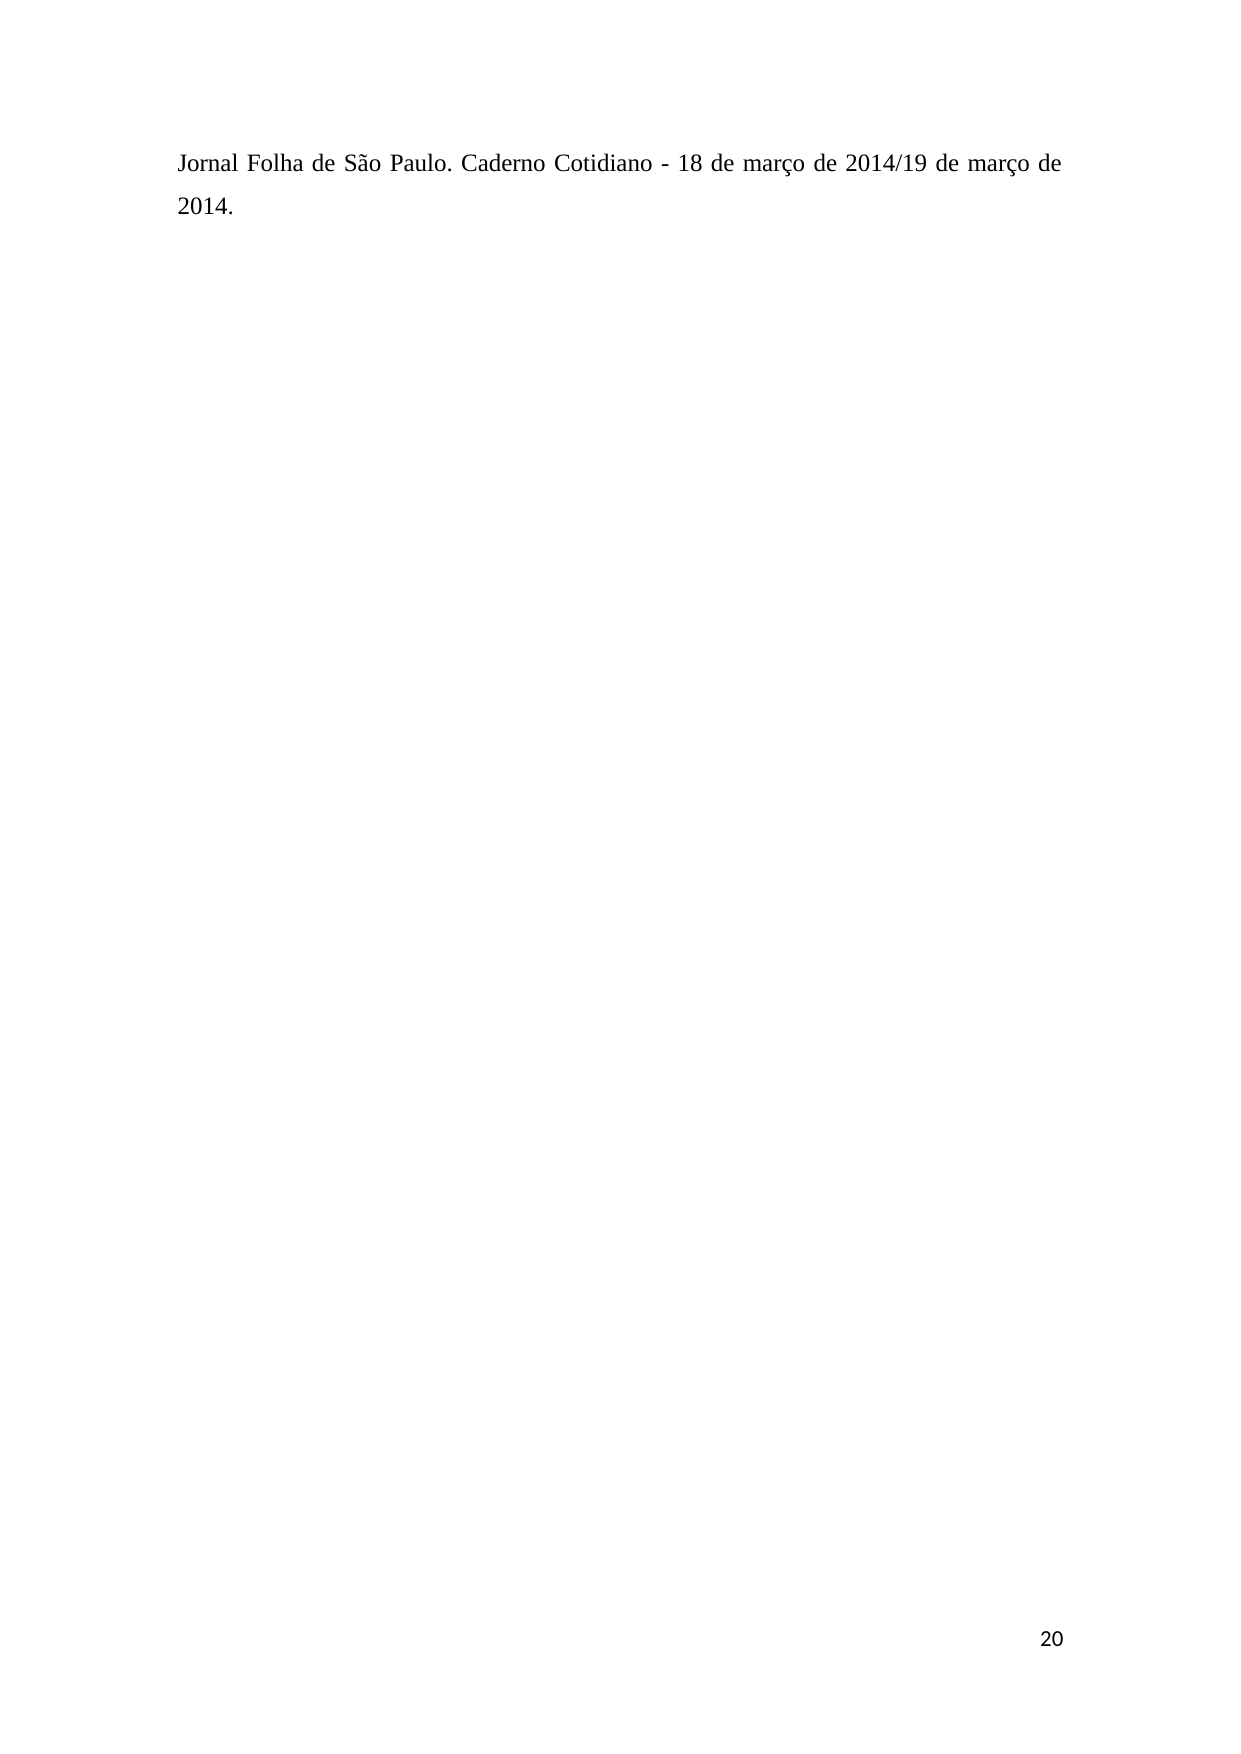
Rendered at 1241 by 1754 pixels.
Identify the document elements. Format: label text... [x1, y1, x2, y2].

text Jornal Folha de São Paulo. Caderno Cotidiano - 18 de março de 2014/19 de março de 2014. [177, 148, 1063, 219]
